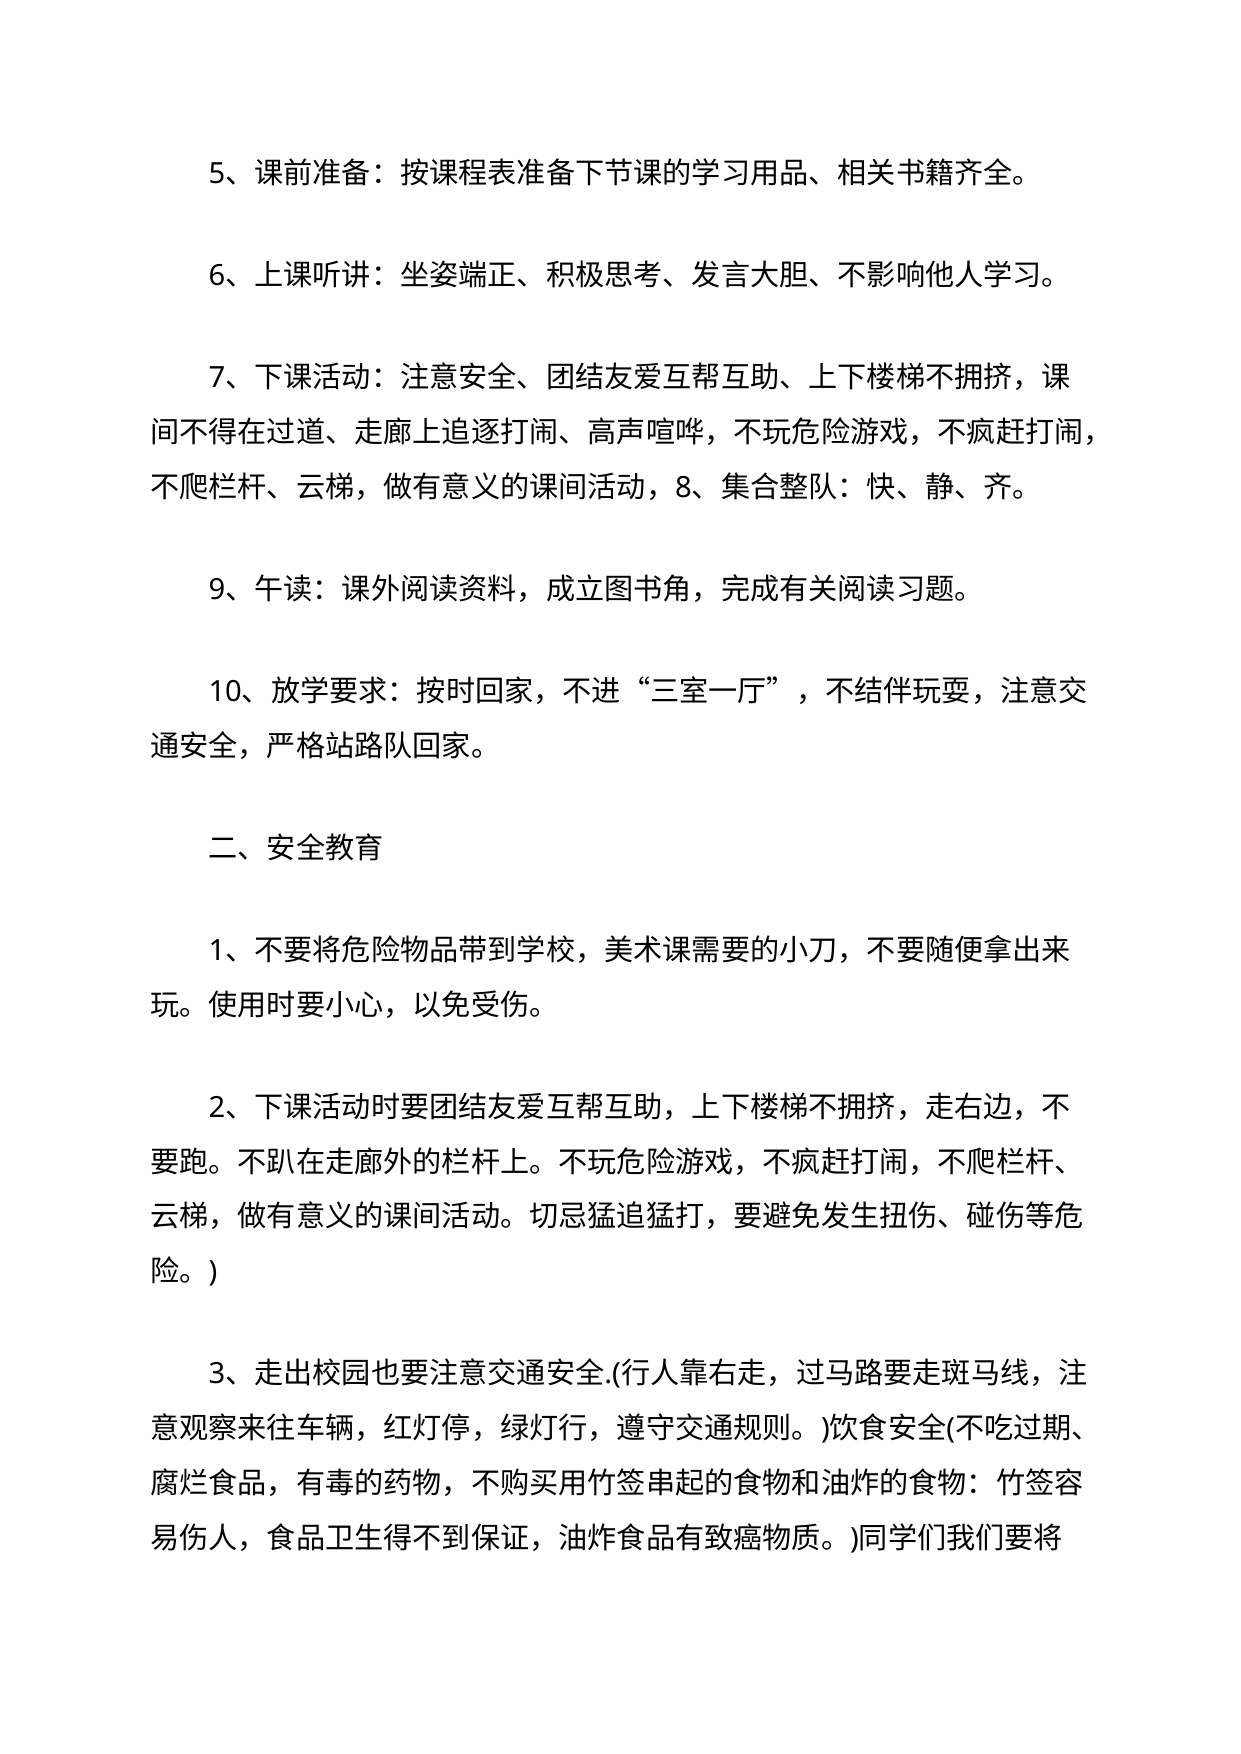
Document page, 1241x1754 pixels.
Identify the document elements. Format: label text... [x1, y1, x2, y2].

text 5、课前准备：按课程表准备下节课的学习用品、相关书籍齐全。 [150, 150, 1090, 192]
text 6、上课听讲：坐姿端正、积极思考、发言大胆、不影响他人学习。 [150, 252, 1090, 294]
text 2、下课活动时要团结友爱互帮互助，上下楼梯不拥挤，走右边，不要跑。不趴在走廊外的栏杆上。不玩危险游戏，不疯赶打闹，不爬栏杆、云梯，做有意义的课间活动。切忌猛追猛打，要避免发生扭伤、碰伤等危险。) [150, 1083, 1090, 1290]
text 二、安全教育 [150, 824, 1090, 867]
text 9、午读：课外阅读资料，成立图书角，完成有关阅读习题。 [150, 566, 1090, 608]
text 7、下课活动：注意安全、团结友爱互帮互助、上下楼梯不拥挤，课间不得在过道、走廊上追逐打闹、高声喧哗，不玩危险游戏，不疯赶打闹，不爬栏杆、云梯，做有意义的课间活动，8、集合整队：快、静、齐。 [150, 354, 1090, 506]
text 1、不要将危险物品带到学校，美术课需要的小刀，不要随便拿出来玩。使用时要小心，以免受伤。 [150, 926, 1090, 1024]
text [150, 1350, 1090, 1557]
text 10、放学要求：按时回家，不进“三室一厅”，不结伴玩耍，注意交通安全，严格站路队回家。 [150, 668, 1090, 765]
